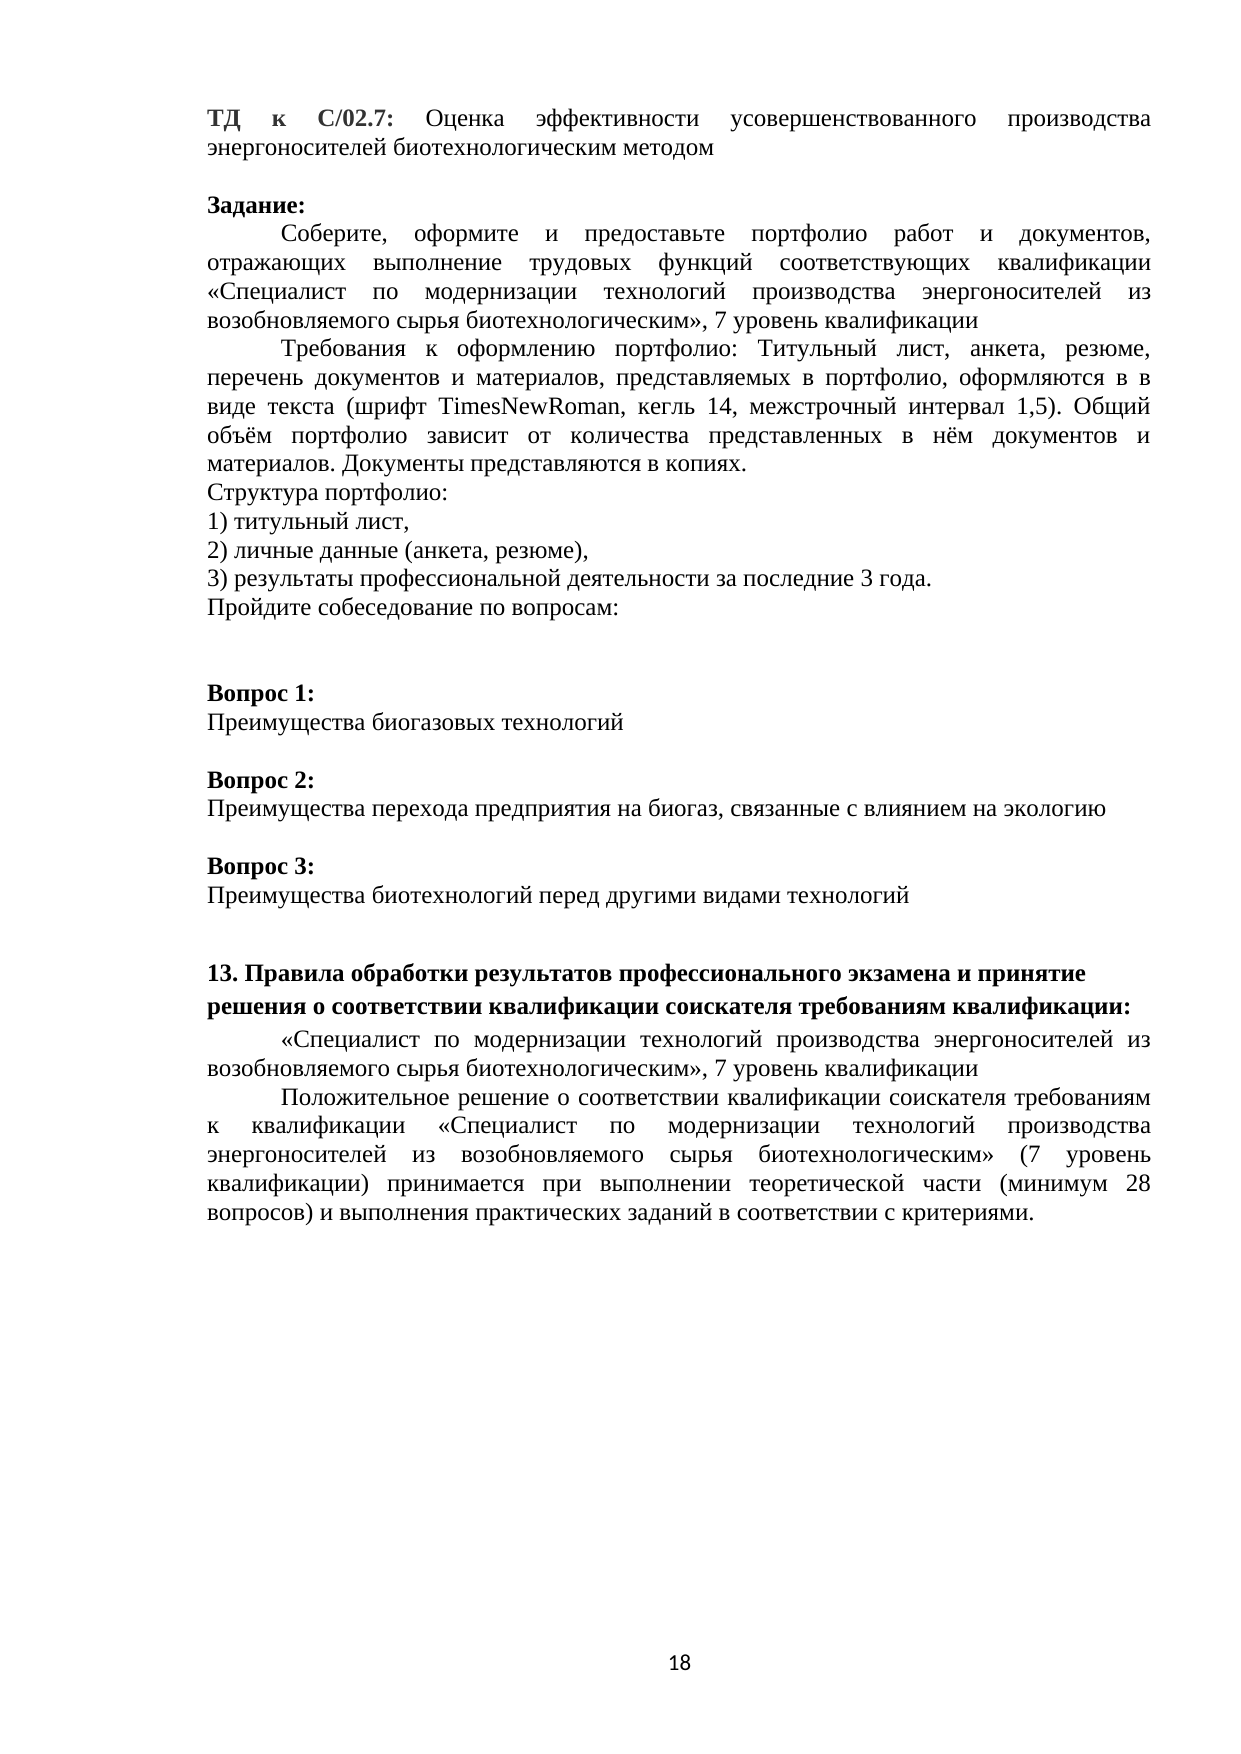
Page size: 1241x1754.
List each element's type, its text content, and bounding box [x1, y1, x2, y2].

text «Специалист по модернизации технологий производства энергоносителей из возобновляемого сырья биотехнологическим», 7 уровень квалификации [207, 1024, 1152, 1082]
text Преимущества биогазовых технологий [207, 707, 1152, 736]
text Вопрос 3: [207, 851, 1152, 880]
text Вопрос 1: [207, 678, 1152, 707]
text 2) личные данные (анкета, резюме), [207, 535, 1152, 563]
text Требования к оформлению портфолио: Титульный лист, анкета, резюме, перечень документов и материалов, представляемых в портфолио, оформляются в в виде текста (шрифт TimesNewRoman, кегль 14, межстрочный интервал 1,5). Общий объём портфолио зависит от количества представленных в нём документов и материалов. Документы представляются в копиях. [207, 333, 1152, 477]
text 3) результаты профессиональной деятельности за последние 3 года. [207, 563, 1152, 592]
text ТД к С/02.7: Оценка эффективности усовершенствованного производства энергоносителей биотехнологическим методом [207, 103, 1152, 161]
text Преимущества биотехнологий перед другими видами технологий [207, 880, 1152, 908]
text Задание: [207, 190, 1152, 218]
text 1) титульный лист, [207, 506, 1152, 535]
text Соберите, оформите и предоставьте портфолио работ и документов, отражающих выполнение трудовых функций соответствующих квалификации «Специалист по модернизации технологий производства энергоносителей из возобновляемого сырья биотехнологическим», 7 уровень квалификации [207, 218, 1152, 333]
text Преимущества перехода предприятия на биогаз, связанные с влиянием на экологию [207, 793, 1152, 822]
text Структура портфолио: [207, 477, 1152, 506]
text 13. Правила обработки результатов профессионального экзамена и принятие решения о соответствии квалификации соискателя требованиям квалификации: [207, 958, 1152, 1020]
text Пройдите собеседование по вопросам: [207, 592, 1152, 621]
text Вопрос 2: [207, 765, 1152, 793]
text Положительное решение о соответствии квалификации соискателя требованиям к квалификации «Специалист по модернизации технологий производства энергоносителей из возобновляемого сырья биотехнологическим» (7 уровень квалификации) принимается при выполнении теоретической части (минимум 28 вопросов) и выполнения практических заданий в соответствии с критериями. [207, 1082, 1152, 1225]
